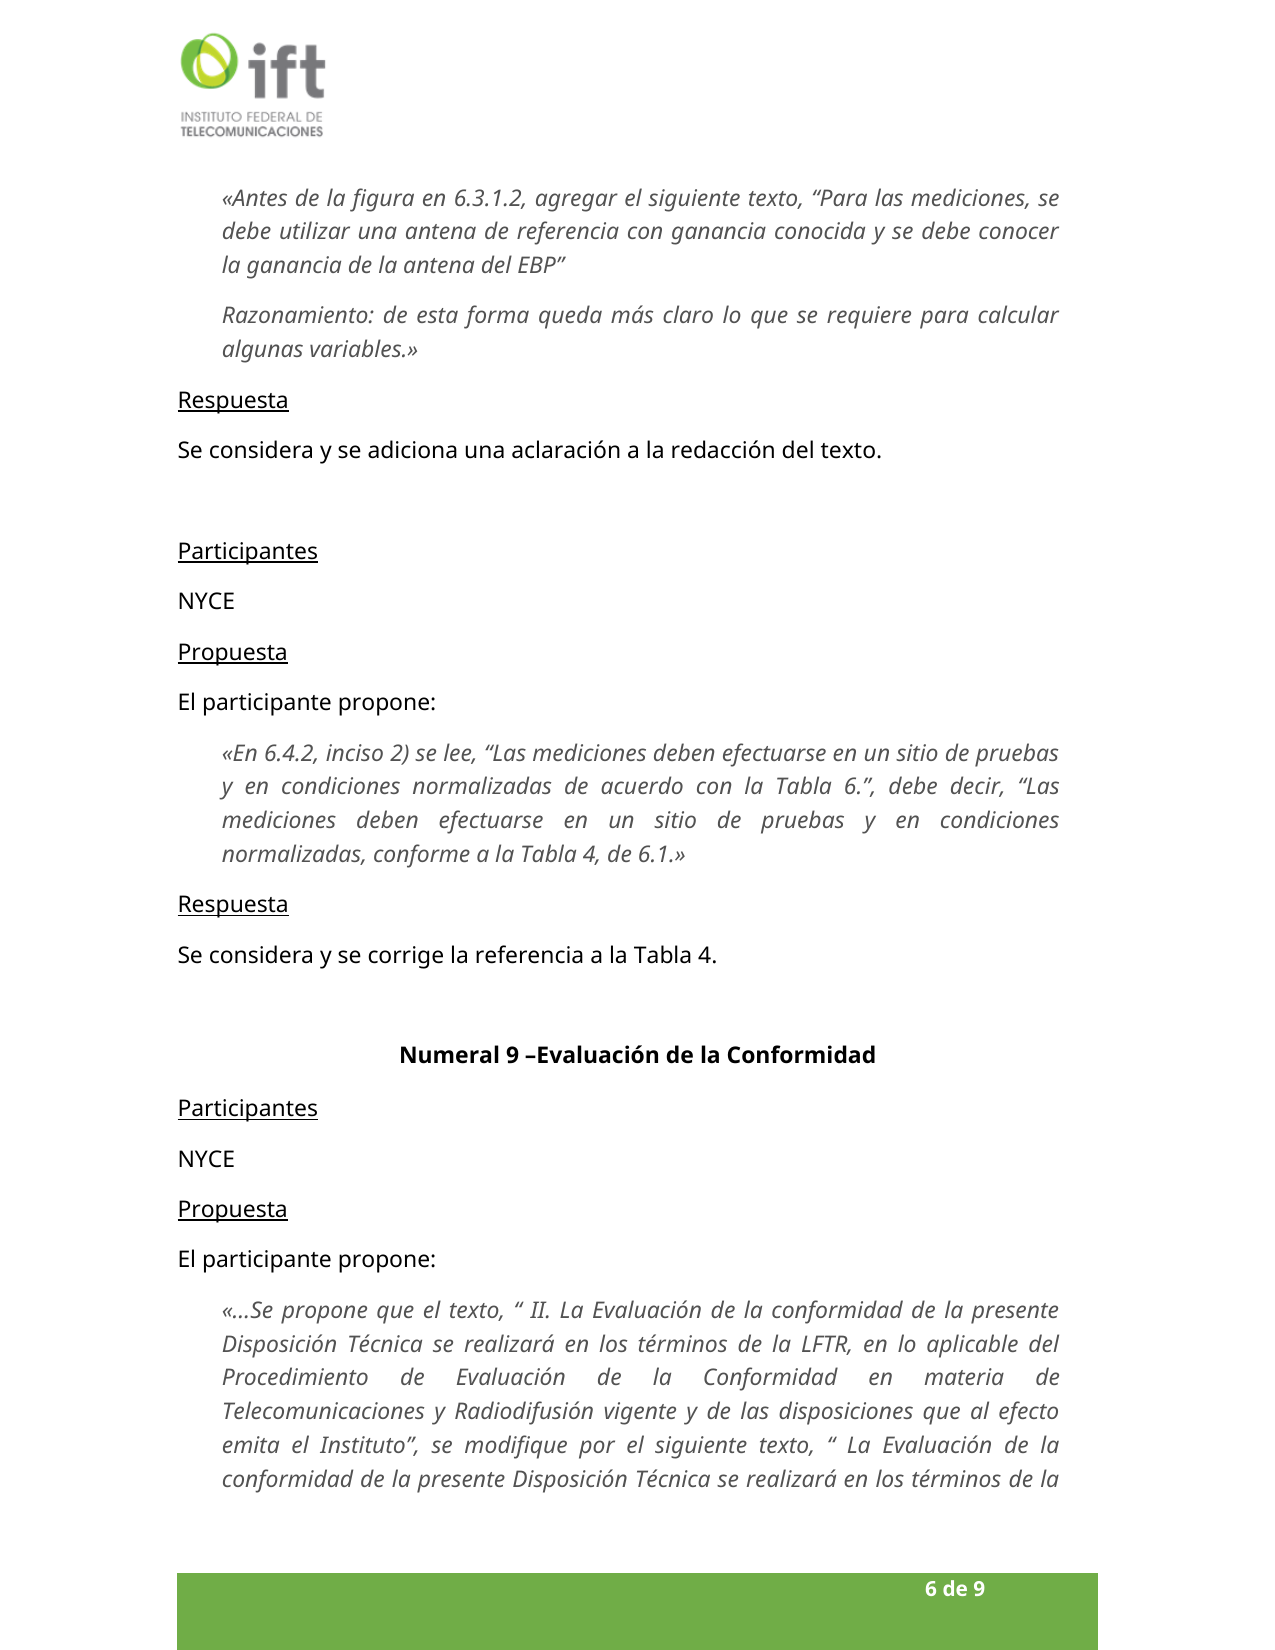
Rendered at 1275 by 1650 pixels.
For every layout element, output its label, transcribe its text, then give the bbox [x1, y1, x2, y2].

text Respuesta [177, 888, 1098, 919]
text Respuesta [177, 384, 1098, 415]
text «En 6.4.2, inciso 2) se lee, “Las mediciones deben efectuarse en un sitio de pruebas y en condiciones normalizadas de acuerdo con la Tabla 6.”, debe decir, “Las mediciones deben efectuarse en un sitio de pruebas y en condiciones normalizadas, conforme a la Tabla 4, de 6.1.» [222, 737, 1063, 869]
text Numeral 9 –Evaluación de la Conformidad [177, 1039, 1098, 1071]
text Participantes [177, 535, 1098, 566]
text Razonamiento: de esta forma queda más claro lo que se requiere para calcular algunas variables.» [222, 299, 1063, 364]
text Se considera y se corrige la referencia a la Tabla 4. [177, 939, 1098, 970]
text NYCE [177, 585, 1098, 617]
text Propuesta [177, 636, 1098, 667]
picture [177, 27, 334, 145]
text El participante propone: [177, 686, 1098, 717]
text Se considera y se adiciona una aclaración a la redacción del texto. [177, 434, 1098, 465]
text Participantes [177, 1092, 1098, 1123]
text «Antes de la figura en 6.3.1.2, agregar el siguiente texto, “Para las mediciones, se debe utilizar una antena de referencia con ganancia conocida y se debe conocer la ganancia de la antena del EBP” [222, 182, 1063, 280]
text NYCE [177, 1142, 1098, 1174]
text El participante propone: [177, 1243, 1098, 1274]
text Propuesta [177, 1193, 1098, 1224]
